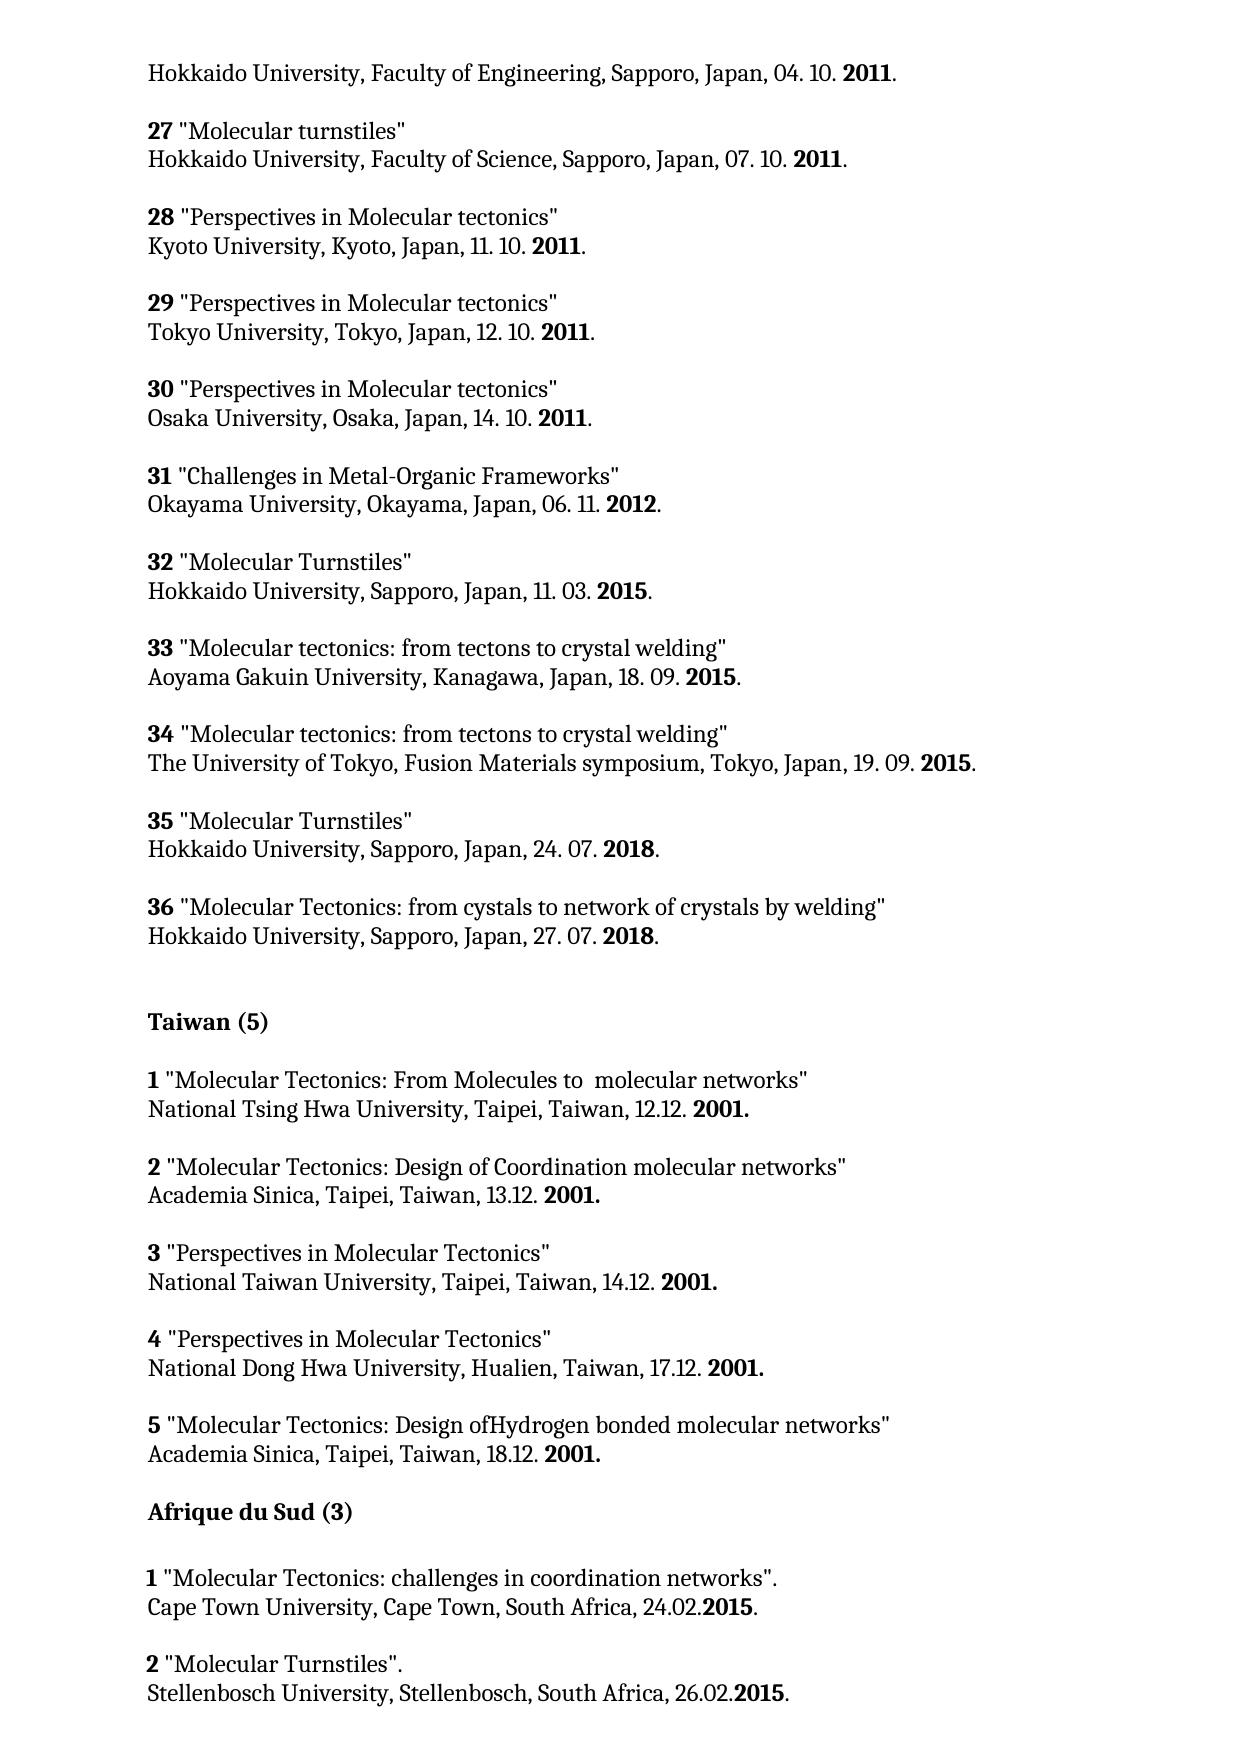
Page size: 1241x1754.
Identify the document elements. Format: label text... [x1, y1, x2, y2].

text Aoyama Gakuin University, Kanagawa, Japan, 18. 09. 2015. [148, 663, 1093, 692]
text Tokyo University, Tokyo, Japan, 12. 10. 2011. [148, 318, 1093, 347]
text 2 "Molecular Tectonics: Design of Coordination molecular networks" [148, 1152, 1093, 1181]
text Hokkaido University, Faculty of Science, Sapporo, Japan, 07. 10. 2011. [148, 145, 1093, 174]
text 32 "Molecular Turnstiles" [148, 548, 1093, 577]
text Academia Sinica, Taipei, Taiwan, 18.12. 2001. [148, 1440, 1093, 1469]
text 36 "Molecular Tectonics: from cystals to network of crystals by welding" [148, 893, 1093, 922]
text Afrique du Sud (3) [148, 1498, 1093, 1527]
text 34 "Molecular tectonics: from tectons to crystal welding" [148, 720, 1093, 749]
text Taiwan (5) [148, 1008, 1093, 1037]
text 1 "Molecular Tectonics: challenges in coordination networks". [146, 1564, 1089, 1593]
text Osaka University, Osaka, Japan, 14. 10. 2011. [148, 404, 1093, 433]
text 3 "Perspectives in Molecular Tectonics" [148, 1239, 1093, 1267]
text National Dong Hwa University, Hualien, Taiwan, 17.12. 2001. [148, 1354, 1093, 1382]
text 5 "Molecular Tectonics: Design ofHydrogen bonded molecular networks" [148, 1411, 1093, 1440]
text Kyoto University, Kyoto, Japan, 11. 10. 2011. [148, 232, 1093, 260]
text Cape Town University, Cape Town, South Africa, 24.02.2015. [148, 1593, 1089, 1621]
text The University of Tokyo, Fusion Materials symposium, Tokyo, Japan, 19. 09. 2015. [148, 749, 1093, 778]
text National Tsing Hwa University, Taipei, Taiwan, 12.12. 2001. [148, 1095, 1093, 1124]
text 29 "Perspectives in Molecular tectonics" [148, 289, 1093, 318]
text 4 "Perspectives in Molecular Tectonics" [148, 1325, 1093, 1354]
text Academia Sinica, Taipei, Taiwan, 13.12. 2001. [148, 1181, 1093, 1210]
text Hokkaido University, Faculty of Engineering, Sapporo, Japan, 04. 10. 2011. [148, 59, 1093, 88]
text 30 "Perspectives in Molecular tectonics" [148, 375, 1093, 404]
text 33 "Molecular tectonics: from tectons to crystal welding" [148, 634, 1093, 663]
text 28 "Perspectives in Molecular tectonics" [148, 203, 1093, 232]
text National Taiwan University, Taipei, Taiwan, 14.12. 2001. [148, 1267, 1093, 1296]
text Hokkaido University, Sapporo, Japan, 11. 03. 2015. [148, 577, 1093, 605]
text Okayama University, Okayama, Japan, 06. 11. 2012. [148, 490, 1093, 519]
text 2 "Molecular Turnstiles". [146, 1650, 1089, 1679]
text 31 "Challenges in Metal-Organic Frameworks" [148, 462, 1093, 490]
text Hokkaido University, Sapporo, Japan, 24. 07. 2018. [148, 835, 1093, 864]
text Stellenbosch University, Stellenbosch, South Africa, 26.02.2015. [148, 1679, 1089, 1708]
text 35 "Molecular Turnstiles" [148, 807, 1093, 835]
text 27 "Molecular turnstiles" [148, 117, 1093, 145]
text 1 "Molecular Tectonics: From Molecules to molecular networks" [148, 1066, 1093, 1095]
text Hokkaido University, Sapporo, Japan, 27. 07. 2018. [148, 922, 1093, 950]
